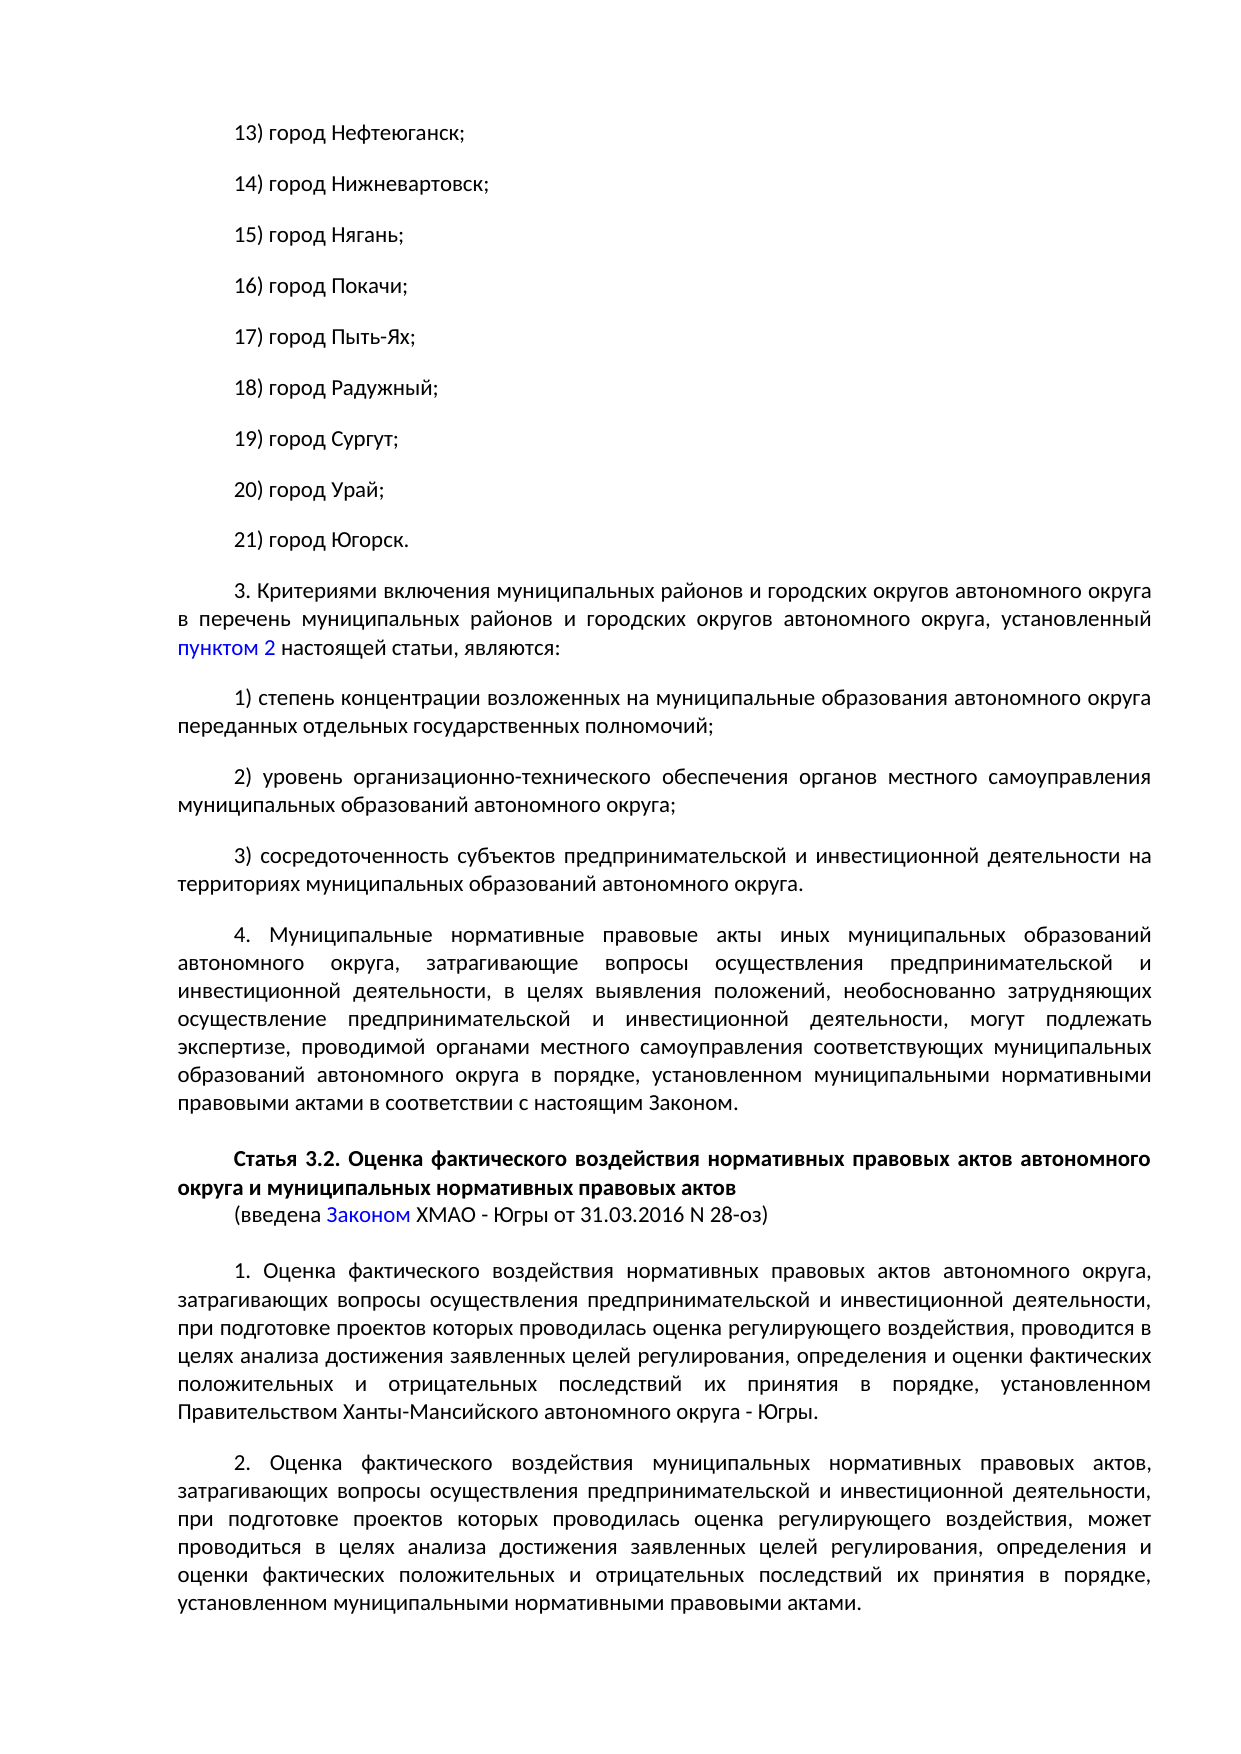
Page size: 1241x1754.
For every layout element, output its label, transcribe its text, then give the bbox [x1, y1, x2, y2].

text 14) город Нижневартовск; [177, 169, 1152, 197]
text 16) город Покачи; [177, 271, 1152, 299]
text 13) город Нефтеюганск; [177, 118, 1152, 146]
text 4. Муниципальные нормативные правовые акты иных муниципальных образований автономного округа, затрагивающие вопросы осуществления предпринимательской и инвестиционной деятельности, в целях выявления положений, необоснованно затрудняющих осуществление предпринимательской и инвестиционной деятельности, могут подлежать экспертизе, проводимой органами местного самоуправления соответствующих муниципальных образований автономного округа в порядке, установленном муниципальными нормативными правовыми актами в соответствии с настоящим Законом. [177, 920, 1152, 1117]
text 1) степень концентрации возложенных на муниципальные образования автономного округа переданных отдельных государственных полномочий; [177, 683, 1152, 739]
text 2) уровень организационно-технического обеспечения органов местного самоуправления муниципальных образований автономного округа; [177, 762, 1152, 818]
text 2. Оценка фактического воздействия муниципальных нормативных правовых актов, затрагивающих вопросы осуществления предпринимательской и инвестиционной деятельности, при подготовке проектов которых проводилась оценка регулирующего воздействия, может проводиться в целях анализа достижения заявленных целей регулирования, определения и оценки фактических положительных и отрицательных последствий их принятия в порядке, установленном муниципальными нормативными правовыми актами. [177, 1448, 1152, 1616]
text (введена Законом ХМАО - Югры от 31.03.2016 N 28-оз) [177, 1201, 1152, 1229]
text 18) город Радужный; [177, 373, 1152, 401]
text 15) город Нягань; [177, 220, 1152, 248]
text 19) город Сургут; [177, 424, 1152, 452]
text 1. Оценка фактического воздействия нормативных правовых актов автономного округа, затрагивающих вопросы осуществления предпринимательской и инвестиционной деятельности, при подготовке проектов которых проводилась оценка регулирующего воздействия, проводится в целях анализа достижения заявленных целей регулирования, определения и оценки фактических положительных и отрицательных последствий их принятия в порядке, установленном Правительством Ханты-Мансийского автономного округа - Югры. [177, 1257, 1152, 1425]
text 3) сосредоточенность субъектов предпринимательской и инвестиционной деятельности на территориях муниципальных образований автономного округа. [177, 841, 1152, 897]
text 3. Критериями включения муниципальных районов и городских округов автономного округа в перечень муниципальных районов и городских округов автономного округа, установленный пунктом 2 настоящей статьи, являются: [177, 577, 1152, 661]
text 20) город Урай; [177, 475, 1152, 503]
text 17) город Пыть-Ях; [177, 322, 1152, 350]
title Статья 3.2. Оценка фактического воздействия нормативных правовых актов автономного округа и муниципальных нормативных правовых актов [177, 1144, 1152, 1201]
text 21) город Югорск. [177, 526, 1152, 554]
